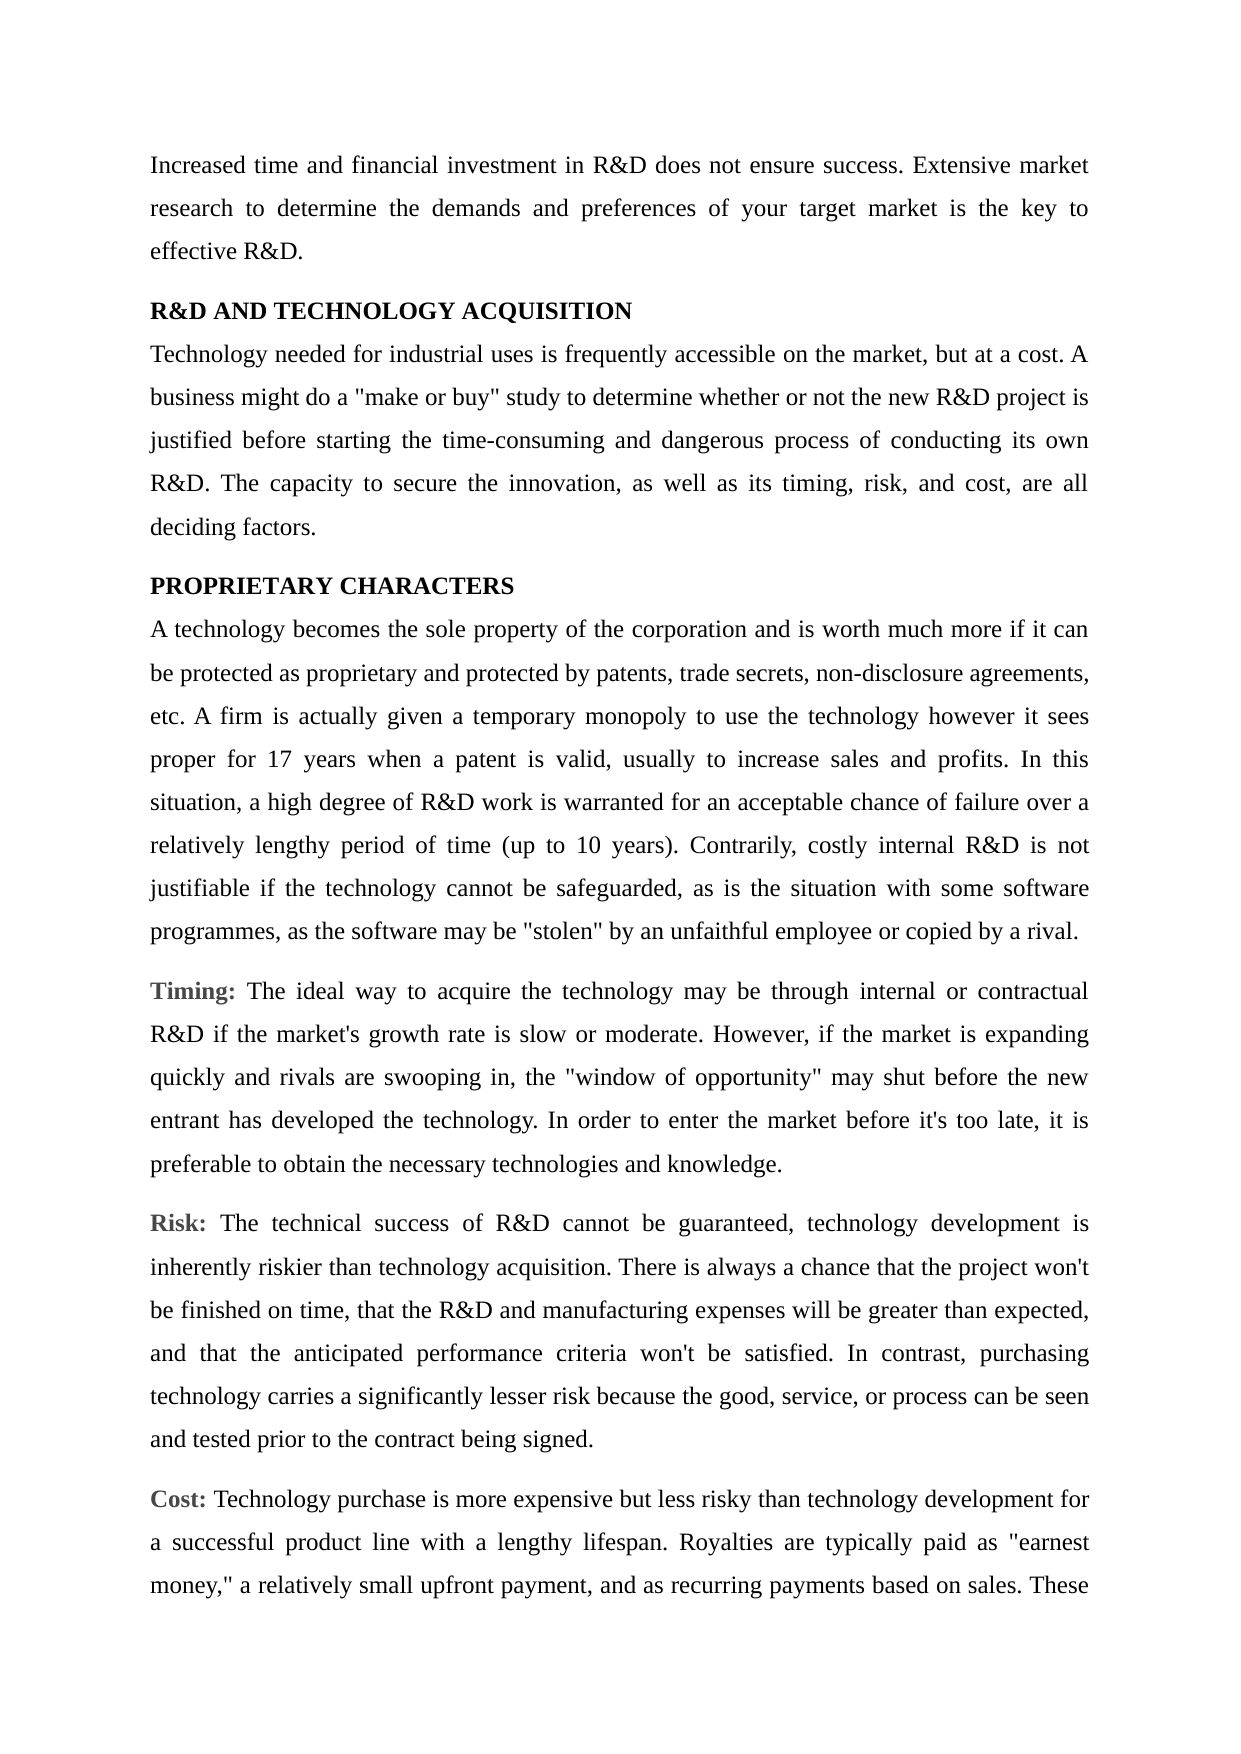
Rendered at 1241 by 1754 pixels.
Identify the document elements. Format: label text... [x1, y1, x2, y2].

text R&D AND TECHNOLOGY ACQUISITION [150, 296, 1090, 325]
text Technology needed for industrial uses is frequently accessible on the market, but at a cost. A business might do a "make or buy" study to determine whether or not the new R&D project is justified before starting the time-consuming and dangerous process of conducting its own R&D. The capacity to secure the innovation, as well as its timing, risk, and cost, are all deciding factors. [150, 339, 1090, 540]
text Risk: The technical success of R&D cannot be guaranteed, technology development is inherently riskier than technology acquisition. There is always a chance that the project won't be finished on time, that the R&D and manufacturing expenses will be greater than expected, and that the anticipated performance criteria won't be satisfied. In contrast, purchasing technology carries a significantly lesser risk because the good, service, or process can be seen and tested prior to the contract being signed. [150, 1208, 1090, 1453]
text A technology becomes the sole property of the corporation and is worth much more if it can be protected as proprietary and protected by patents, trade secrets, non-disclosure agreements, etc. A firm is actually given a temporary monopoly to use the technology however it sees proper for 17 years when a patent is valid, usually to increase sales and profits. In this situation, a high degree of R&D work is warranted for an acceptable chance of failure over a relatively lengthy period of time (up to 10 years). Contrarily, costly internal R&D is not justifiable if the technology cannot be safeguarded, as is the situation with some software programmes, as the software may be "stolen" by an unfaithful employee or copied by a rival. [150, 614, 1090, 945]
text Increased time and financial investment in R&D does not ensure success. Extensive market research to determine the demands and preferences of your target market is the key to effective R&D. [150, 150, 1090, 265]
text PROPRIETARY CHARACTERS [150, 571, 1090, 600]
text Timing: The ideal way to acquire the technology may be through internal or contractual R&D if the market's growth rate is slow or moderate. However, if the market is expanding quickly and rivals are swooping in, the "window of opportunity" may shut before the new entrant has developed the technology. In order to enter the market before it's too late, it is preferable to obtain the necessary technologies and knowledge. [150, 976, 1090, 1177]
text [150, 1484, 1090, 1599]
